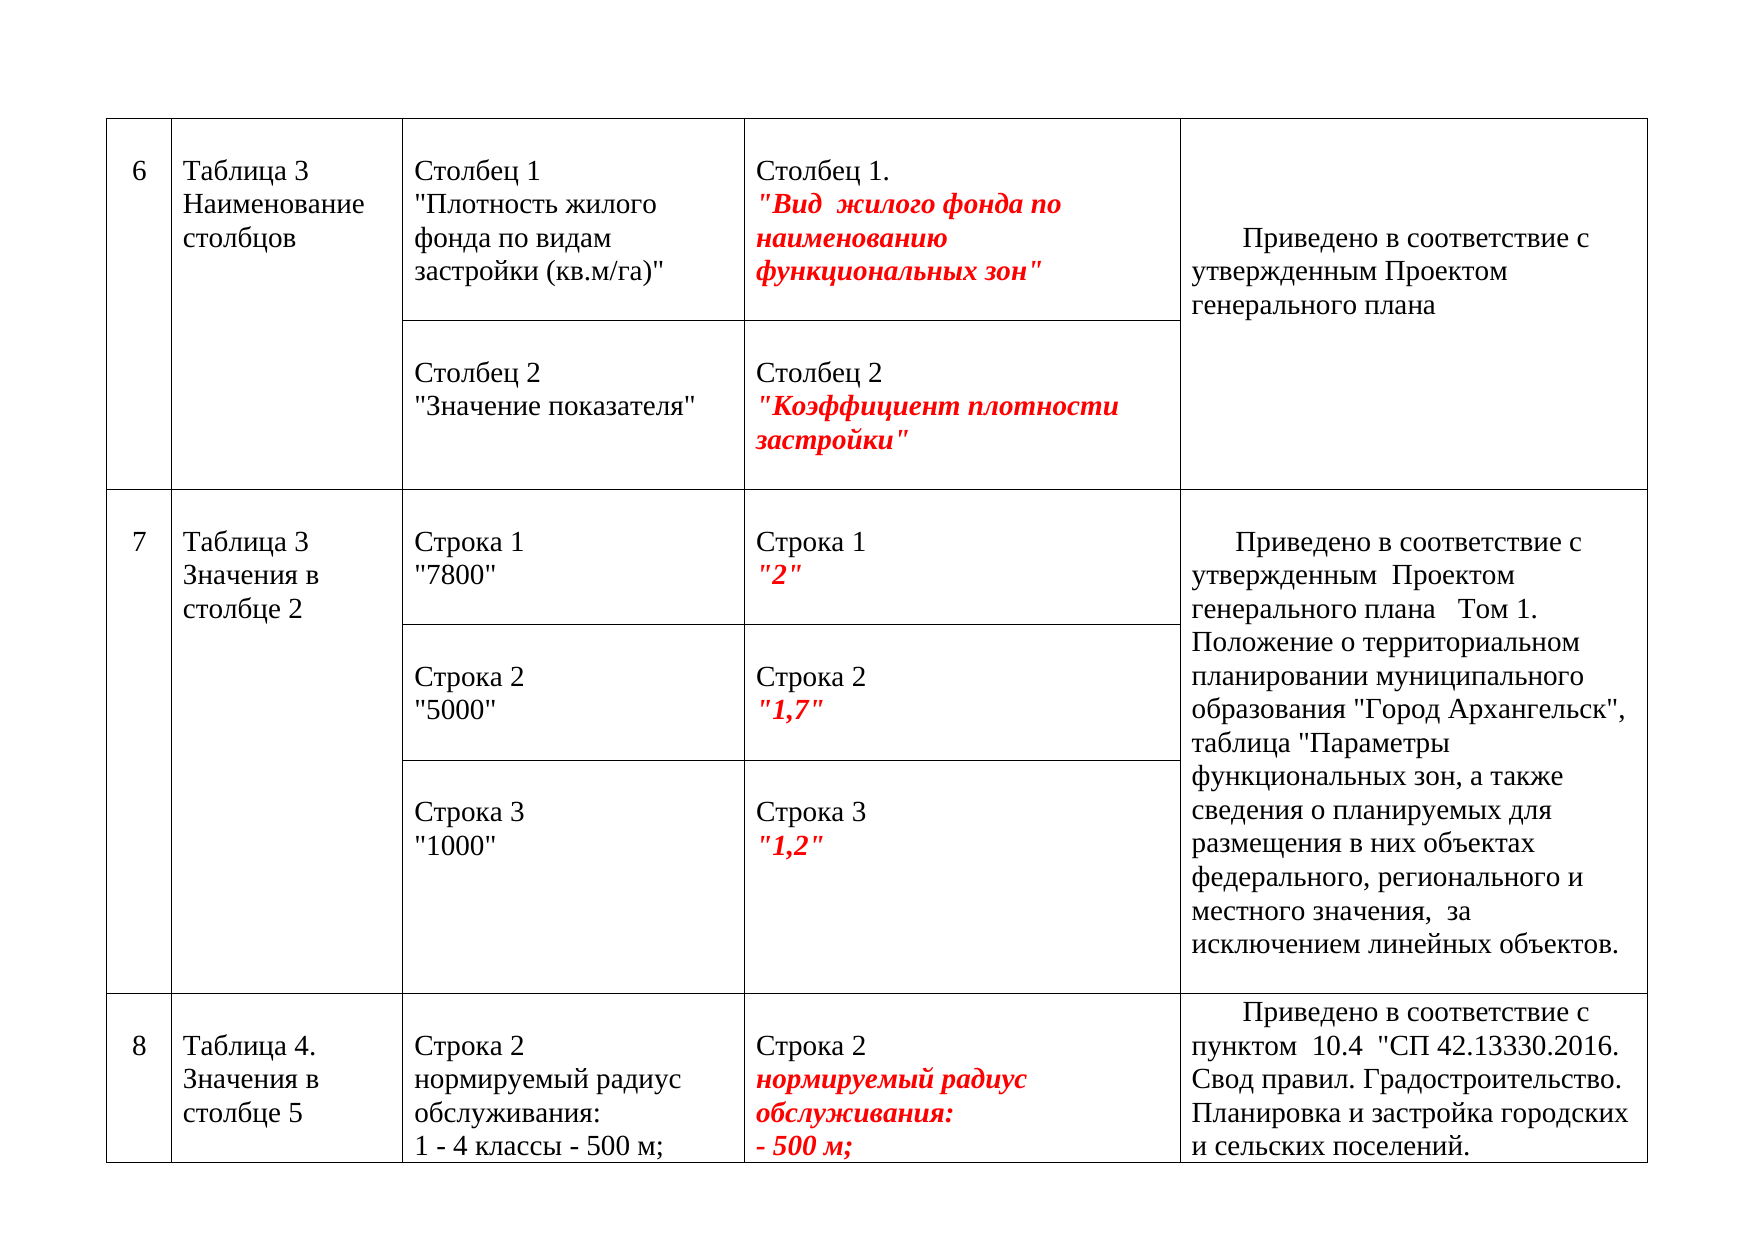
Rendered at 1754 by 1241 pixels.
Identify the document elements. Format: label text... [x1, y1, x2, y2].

table_cell Строка 3 "1,2" [745, 761, 1180, 993]
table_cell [172, 994, 402, 1162]
table_cell Столбец 1. "Вид жилого фонда по наименованию функциональных зон" [745, 119, 1180, 320]
table_cell Таблица 3 Значения в столбце 2 [172, 490, 402, 993]
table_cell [745, 994, 1180, 1162]
table_cell Столбец 2 "Значение показателя" [403, 321, 744, 489]
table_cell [1181, 994, 1647, 1162]
table_cell Таблица 3 Наименование столбцов [172, 119, 402, 489]
table_cell Столбец 2 "Коэффициент плотности застройки" [745, 321, 1180, 489]
table_cell Строка 1 "2" [745, 490, 1180, 624]
table_cell Строка 1 "7800" [403, 490, 744, 624]
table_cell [403, 994, 744, 1162]
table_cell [1181, 119, 1647, 489]
table_cell Приведено в соответствие с утвержденным Проектом генерального плана Том 1. Положение о территориальном планировании муниципального образования "Город Архангельск", таблица "Параметры функциональных зон, а также сведения о планируемых для размещения в них объектах федерального, регионального и местного значения, за исключением линейных объектов. [1181, 490, 1647, 993]
table_cell 6 [107, 119, 171, 489]
table_cell Строка 2 "5000" [403, 625, 744, 759]
table_cell Строка 3 "1000" [403, 761, 744, 993]
table_cell Столбец 1 "Плотность жилого фонда по видам застройки (кв.м/га)" [403, 119, 744, 320]
table_cell 7 [107, 490, 171, 993]
table_cell 8 [107, 994, 171, 1162]
table_cell Строка 2 "1,7" [745, 625, 1180, 759]
